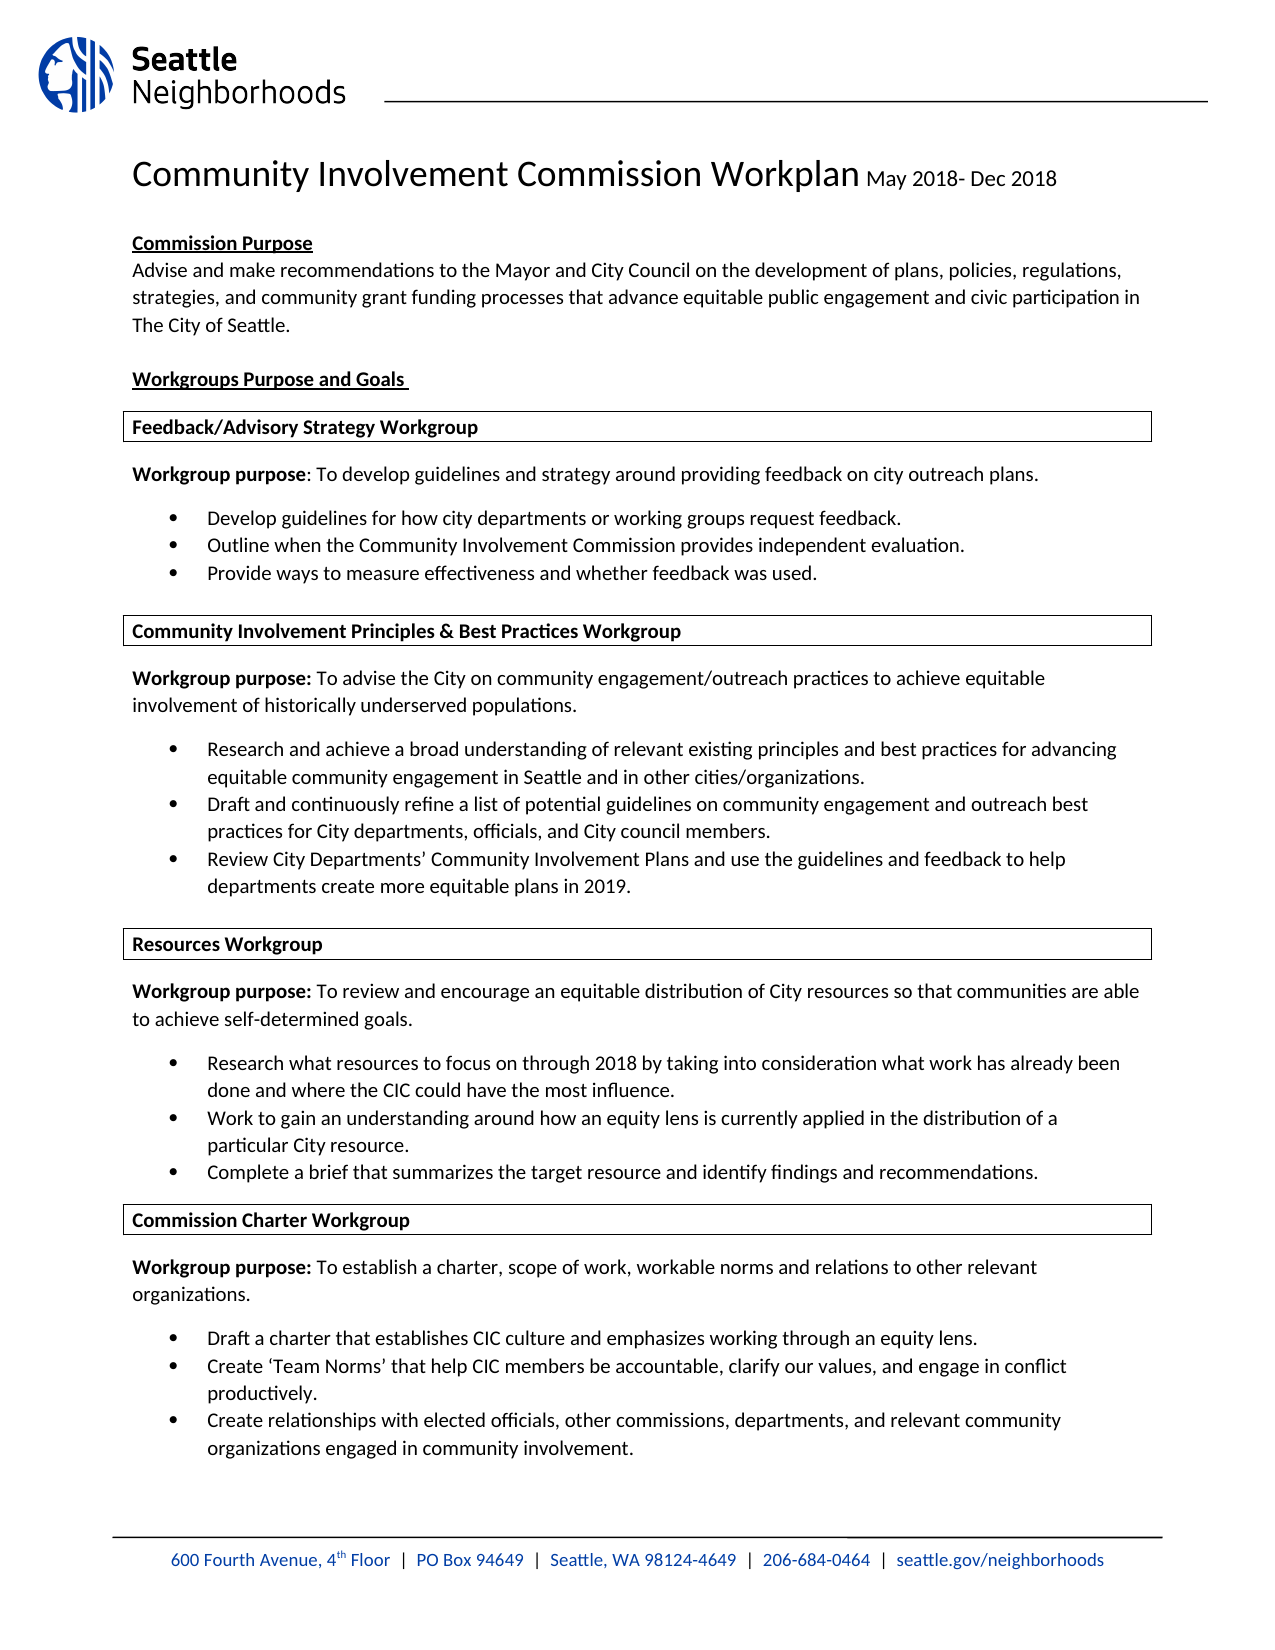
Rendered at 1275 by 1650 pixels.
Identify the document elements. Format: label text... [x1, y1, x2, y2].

text Community Involvement Commission Workplan May 2018- Dec 2018 [132, 150, 1143, 196]
text Workgroup purpose: To advise the City on community engagement/outreach practices to achieve equitable involvement of historically underserved populations. [132, 665, 1143, 718]
list Draft a charter that establishes CIC culture and emphasizes working through an equity lens. [169, 1325, 1143, 1351]
picture [0, 0, 383, 150]
list Research and achieve a broad understanding of relevant existing principles and best practices for advancing equitable community engagement in Seattle and in other cities/organizations. [169, 736, 1143, 789]
text Commission Charter Workgroup [124, 1205, 1151, 1234]
text Workgroups Purpose and Goals [132, 367, 1143, 392]
text Workgroup purpose: To review and encourage an equitable distribution of City resources so that communities are able to achieve self-determined goals. [132, 978, 1143, 1031]
text Community Involvement Principles & Best Practices Workgroup [124, 616, 1151, 645]
list Draft and continuously refine a list of potential guidelines on community engagement and outreach best practices for City departments, officials, and City council members. [169, 791, 1143, 844]
text Advise and make recommendations to the Mayor and City Council on the development of plans, policies, regulations, strategies, and community grant funding processes that advance equitable public engagement and civic participation in The City of Seattle. [132, 257, 1143, 337]
text Workgroup purpose: To establish a charter, scope of work, workable norms and relations to other relevant organizations. [132, 1254, 1143, 1307]
list Research what resources to focus on through 2018 by taking into consideration what work has already been done and where the CIC could have the most influence. [169, 1050, 1143, 1103]
text Workgroup purpose: To develop guidelines and strategy around providing feedback on city outreach plans. [132, 461, 1143, 486]
text Feedback/Advisory Strategy Workgroup [124, 412, 1151, 441]
list Provide ways to measure effectiveness and whether feedback was used. [169, 560, 1143, 585]
text Resources Workgroup [124, 929, 1151, 959]
list Create relationships with elected officials, other commissions, departments, and relevant community organizations engaged in community involvement. [169, 1408, 1143, 1460]
text Commission Purpose [132, 230, 1143, 255]
list Complete a brief that summarizes the target resource and identify findings and recommendations. [169, 1159, 1143, 1185]
list Create ‘Team Norms’ that help CIC members be accountable, clarify our values, and engage in conflict productively. [169, 1353, 1143, 1406]
list Review City Departments’ Community Involvement Plans and use the guidelines and feedback to help departments create more equitable plans in 2019. [169, 846, 1143, 899]
list Work to gain an understanding around how an equity lens is currently applied in the distribution of a particular City resource. [169, 1105, 1143, 1158]
list Develop guidelines for how city departments or working groups request feedback. [169, 505, 1143, 531]
list Outline when the Community Involvement Commission provides independent evaluation. [169, 532, 1143, 558]
